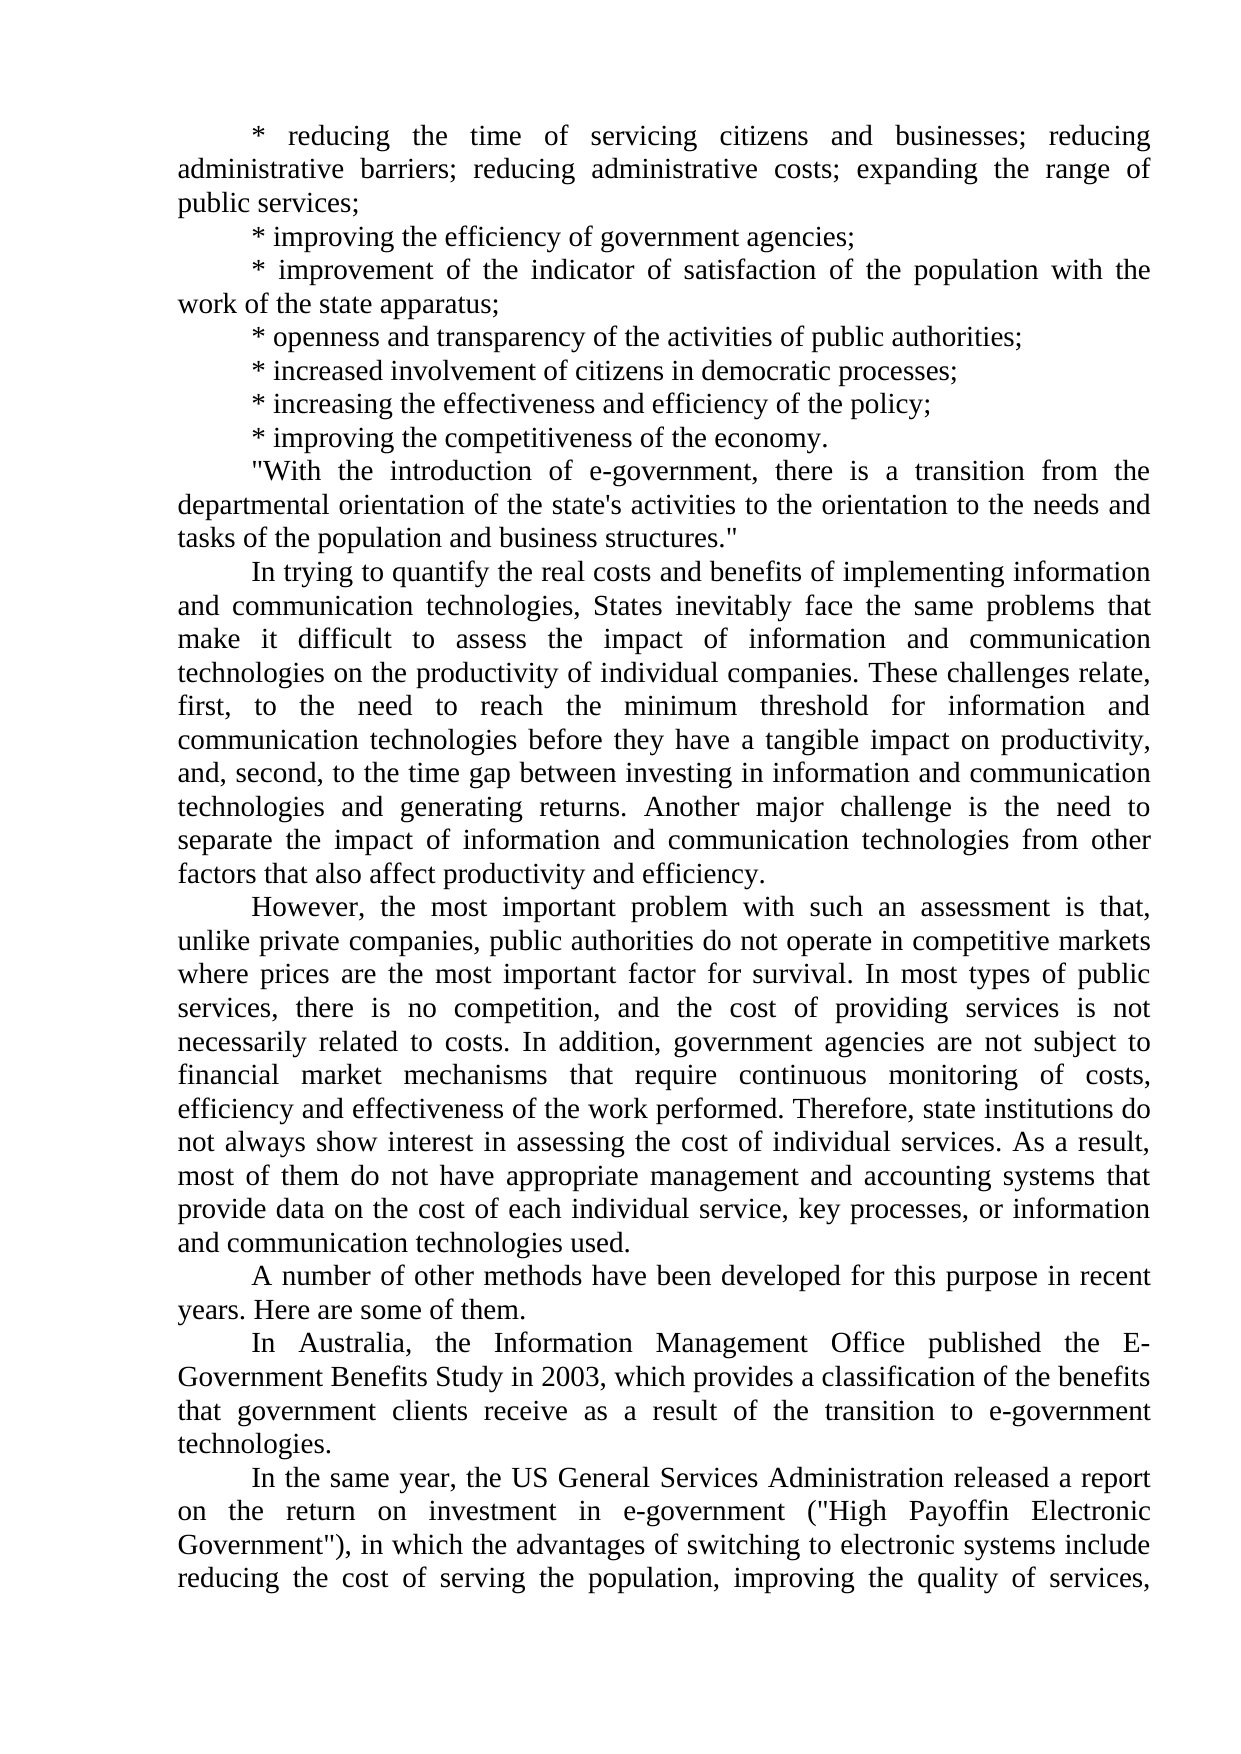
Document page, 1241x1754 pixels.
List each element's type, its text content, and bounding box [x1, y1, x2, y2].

text "With the introduction of e-government, there is a transition from the departmental orientation of the state's activities to the orientation to the needs and tasks of the population and business structures." [177, 453, 1152, 554]
text * improving the efficiency of government agencies; [177, 219, 1152, 252]
text * improving the competitiveness of the economy. [177, 420, 1152, 453]
text * increased involvement of citizens in democratic processes; [177, 353, 1152, 386]
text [177, 1460, 1152, 1594]
text However, the most important problem with such an assessment is that, unlike private companies, public authorities do not operate in competitive markets where prices are the most important factor for survival. In most types of public services, there is no competition, and the cost of providing services is not necessarily related to costs. In addition, government agencies are not subject to financial market mechanisms that require continuous monitoring of costs, efficiency and effectiveness of the work performed. Therefore, state institutions do not always show interest in assessing the cost of individual services. As a result, most of them do not have appropriate management and accounting systems that provide data on the cost of each individual service, key processes, or information and communication technologies used. [177, 889, 1152, 1258]
text * increasing the effectiveness and efficiency of the policy; [177, 386, 1152, 420]
text A number of other methods have been developed for this purpose in recent years. Here are some of them. [177, 1258, 1152, 1326]
text * openness and transparency of the activities of public authorities; [177, 319, 1152, 353]
text In Australia, the Information Management Office published the E-Government Benefits Study in 2003, which provides a classification of the benefits that government clients receive as a result of the transition to e-government technologies. [177, 1326, 1152, 1460]
text In trying to quantify the real costs and benefits of implementing information and communication technologies, States inevitably face the same problems that make it difficult to assess the impact of information and communication technologies on the productivity of individual companies. These challenges relate, first, to the need to reach the minimum threshold for information and communication technologies before they have a tangible impact on productivity, and, second, to the time gap between investing in information and communication technologies and generating returns. Another major challenge is the need to separate the impact of information and communication technologies from other factors that also affect productivity and efficiency. [177, 554, 1152, 889]
text * improvement of the indicator of satisfaction of the population with the work of the state apparatus; [177, 252, 1152, 319]
text * reducing the time of servicing citizens and businesses; reducing administrative barriers; reducing administrative costs; expanding the range of public services; [177, 118, 1152, 219]
